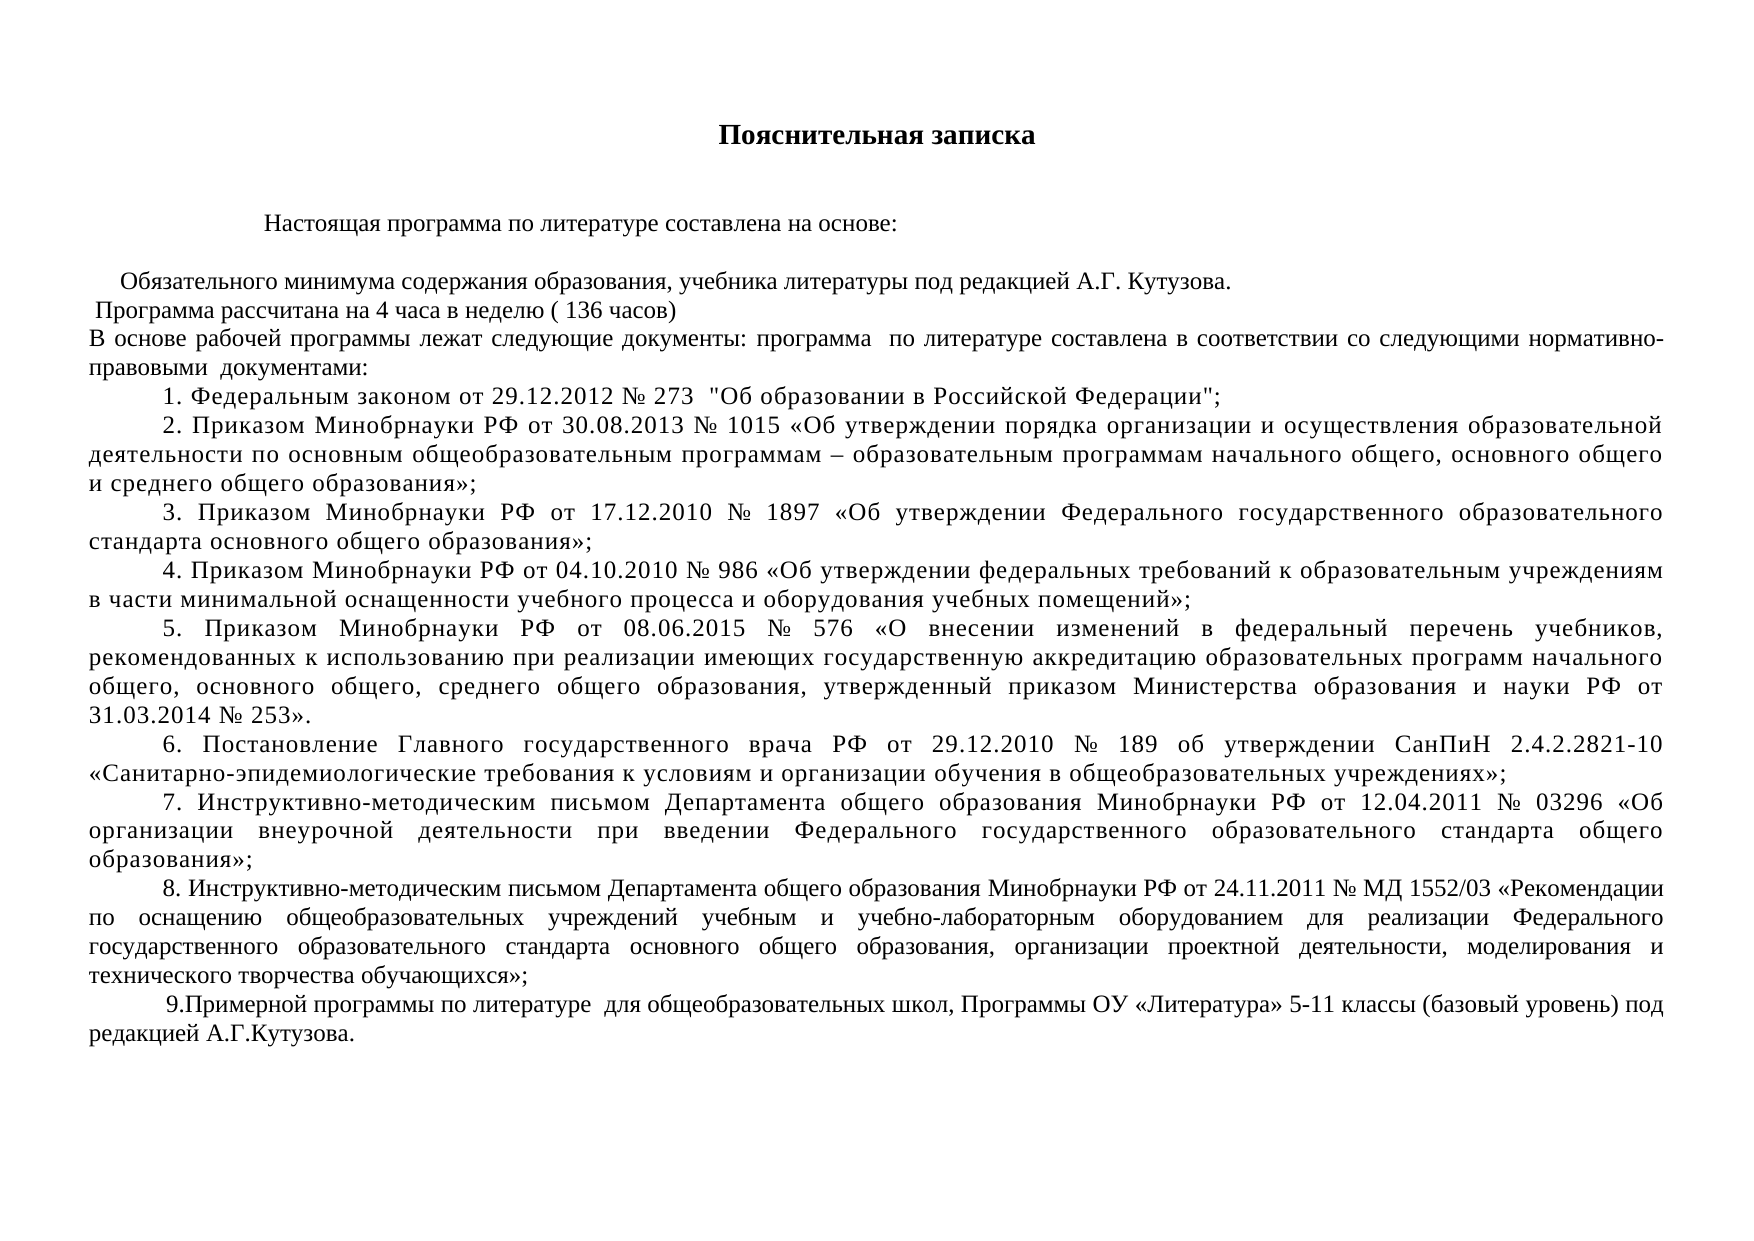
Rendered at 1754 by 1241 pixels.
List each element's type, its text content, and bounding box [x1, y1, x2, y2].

text Пояснительная записка [89, 117, 1665, 151]
text 2. Приказом Минобрнауки РФ от 30.08.2013 № 1015 «Об утверждении порядка организации и осуществления образовательной деятельности по основным общеобразовательным программам – образовательным программам начального общего, основного общего и среднего общего образования»; [89, 410, 1665, 497]
text Программа рассчитана на 4 часа в неделю ( 136 часов) [89, 295, 1665, 323]
text 8. Инструктивно-методическим письмом Департамента общего образования Минобрнауки РФ от 24.11.2011 № МД 1552/03 «Рекомендации по оснащению общеобразовательных учреждений учебным и учебно-лабораторным оборудованием для реализации Федерального государственного образовательного стандарта основного общего образования, организации проектной деятельности, моделирования и технического творчества обучающихся»; [89, 874, 1665, 989]
text 1. Федеральным законом от 29.12.2012 № 273 "Об образовании в Российской Федерации"; [89, 381, 1665, 410]
text 3. Приказом Минобрнауки РФ от 17.12.2010 № 1897 «Об утверждении Федерального государственного образовательного стандарта основного общего образования»; [89, 497, 1665, 555]
text 4. Приказом Минобрнауки РФ от 04.10.2010 № 986 «Об утверждении федеральных требований к образовательным учреждениям в части минимальной оснащенности учебного процесса и оборудования учебных помещений»; [89, 555, 1665, 613]
text 9.Примерной программы по литературе для общеобразовательных школ, Программы ОУ «Литература» 5-11 классы (базовый уровень) под редакцией А.Г.Кутузова. [89, 989, 1665, 1047]
text Настоящая программа по литературе составлена на основе: [89, 208, 1665, 237]
text Обязательного минимума содержания образования, учебника литературы под редакцией А.Г. Кутузова. [89, 266, 1665, 295]
text 5. Приказом Минобрнауки РФ от 08.06.2015 № 576 «О внесении изменений в федеральный перечень учебников, рекомендованных к использованию при реализации имеющих государственную аккредитацию образовательных программ начального общего, основного общего, среднего общего образования, утвержденный приказом Министерства образования и науки РФ от 31.03.2014 № 253». [89, 613, 1665, 729]
text В основе рабочей программы лежат следующие документы: программа по литературе составлена в соответствии со следующими нормативно-правовыми документами: [89, 323, 1665, 381]
text 7. Инструктивно-методическим письмом Департамента общего образования Минобрнауки РФ от 12.04.2011 № 03296 «Об организации внеурочной деятельности при введении Федерального государственного образовательного стандарта общего образования»; [89, 787, 1665, 874]
text 6. Постановление Главного государственного врача РФ от 29.12.2010 № 189 об утверждении СанПиН 2.4.2.2821-10 «Санитарно-эпидемиологические требования к условиям и организации обучения в общеобразовательных учреждениях»; [89, 729, 1665, 787]
